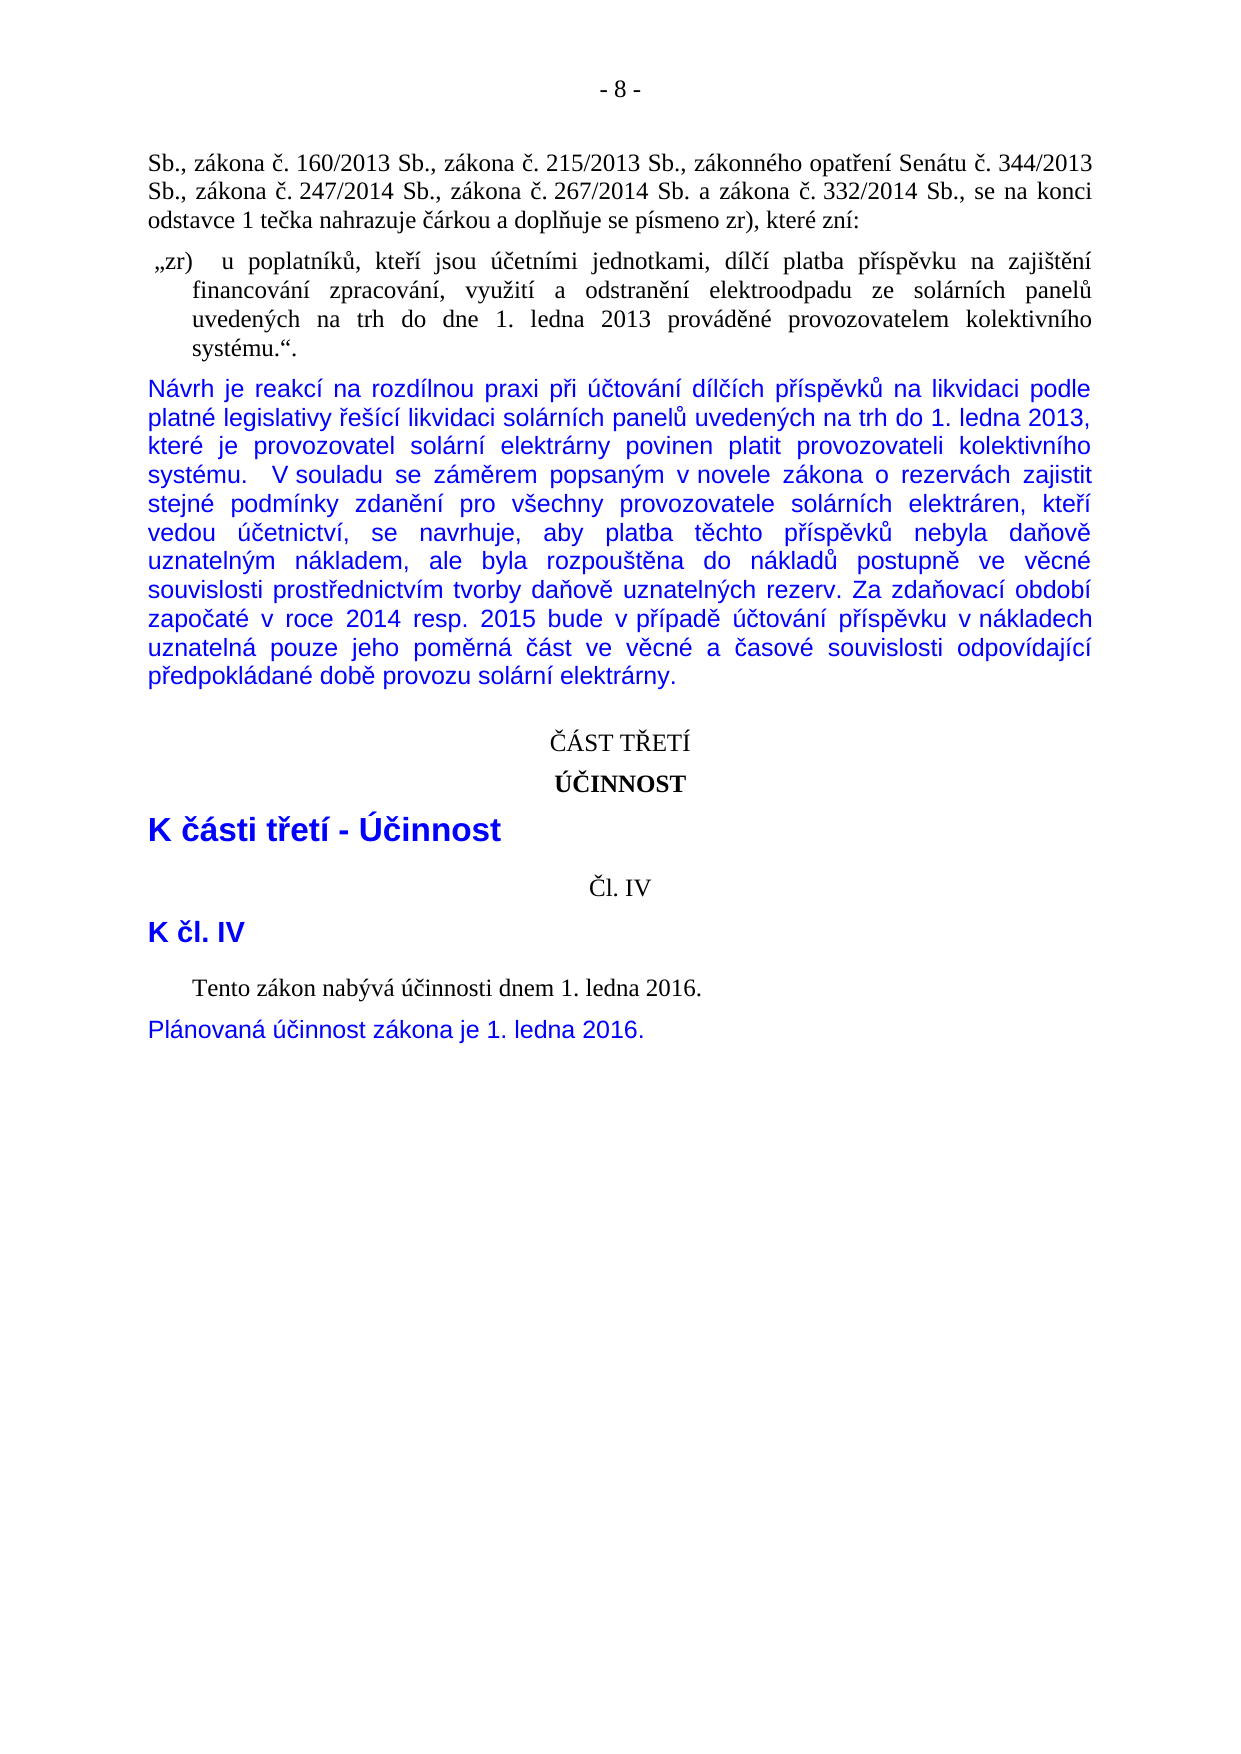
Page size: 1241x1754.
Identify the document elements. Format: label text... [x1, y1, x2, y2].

list „zr) u poplatníků, kteří jsou účetními jednotkami, dílčí platba příspěvku na zajištění financování zpracování, využití a odstranění elektroodpadu ze solárních panelů uvedených na trh do dne 1. ledna 2013 prováděné provozovatelem kolektivního systému.“. [148, 246, 1093, 361]
text Tento zákon nabývá účinnosti dnem 1. ledna 2016. [148, 973, 1093, 1002]
text ČÁST TŘETÍ [148, 728, 1093, 756]
text Plánovaná účinnost zákona je 1. ledna 2016. [148, 1014, 1093, 1043]
text Návrh je reakcí na rozdílnou praxi při účtování dílčích příspěvků na likvidaci podle platné legislativy řešící likvidaci solárních panelů uvedených na trh do 1. ledna 2013, které je provozovatel solární elektrárny povinen platit provozovateli kolektivního systému. V souladu se záměrem popsaným v novele zákona o rezervách zajistit stejné podmínky zdanění pro všechny provozovatele solárních elektráren, kteří vedou účetnictví, se navrhuje, aby platba těchto příspěvků nebyla daňově uznatelným nákladem, ale byla rozpouštěna do nákladů postupně ve věcné souvislosti prostřednictvím tvorby daňově uznatelných rezerv. Za zdaňovací období započaté v roce 2014 resp. 2015 bude v případě účtování příspěvku v nákladech uznatelná pouze jeho poměrná část ve věcné a časové souvislosti odpovídající předpokládané době provozu solární elektrárny. [148, 374, 1093, 690]
text ÚČINNOST [148, 769, 1093, 798]
text K čl. IV [148, 915, 1093, 948]
text Čl. IV [148, 873, 1093, 902]
text K části třetí - Účinnost [148, 810, 1093, 848]
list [148, 148, 1093, 234]
